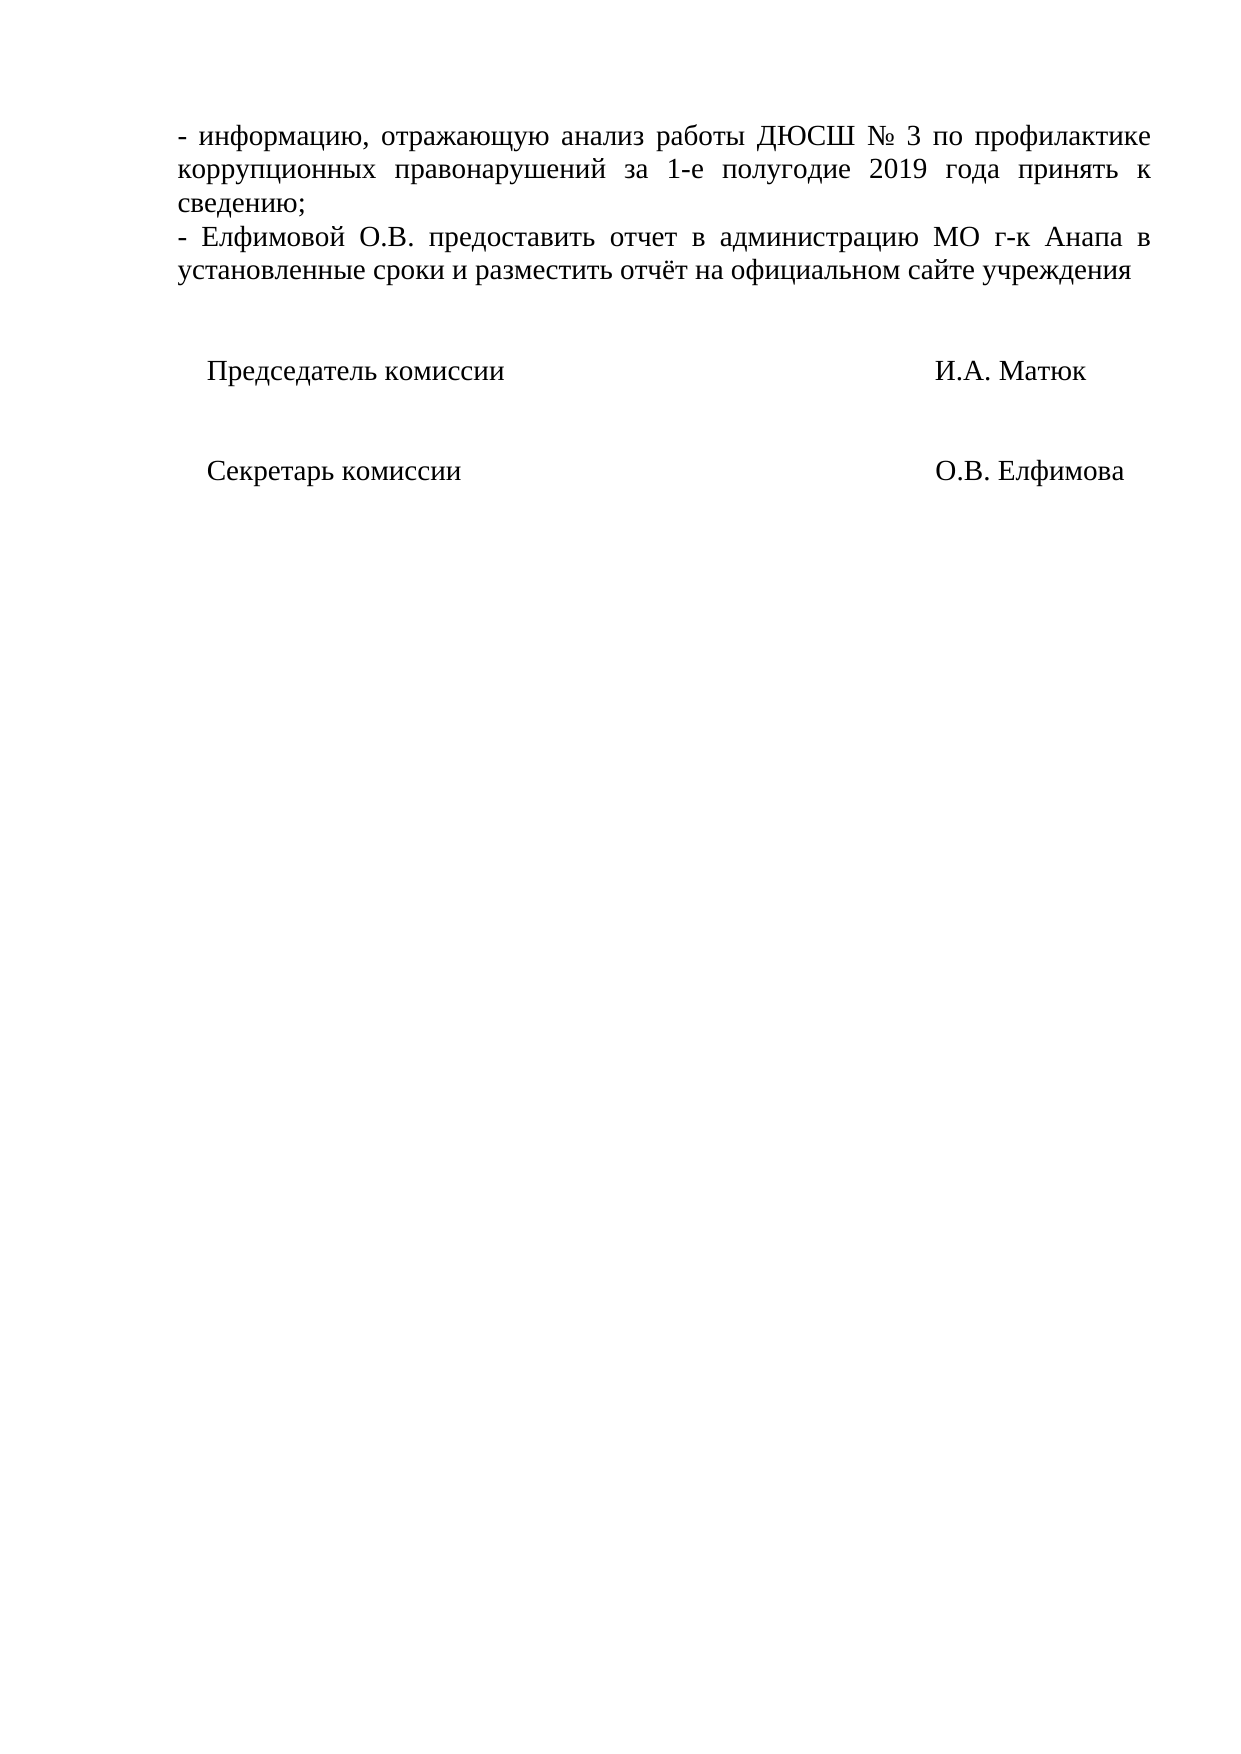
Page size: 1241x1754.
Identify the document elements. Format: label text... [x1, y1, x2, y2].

text Председатель комиссии И.А. Матюк [162, 353, 1152, 386]
text Секретарь комиссии О.В. Елфимова [162, 453, 1152, 487]
text - Елфимовой О.В. предоставить отчет в администрацию МО г-к Анапа в установленные сроки и разместить отчёт на официальном сайте учреждения [177, 219, 1152, 286]
text - информацию, отражающую анализ работы ДЮСШ № 3 по профилактике коррупционных правонарушений за 1-е полугодие 2019 года принять к сведению; [177, 118, 1152, 219]
